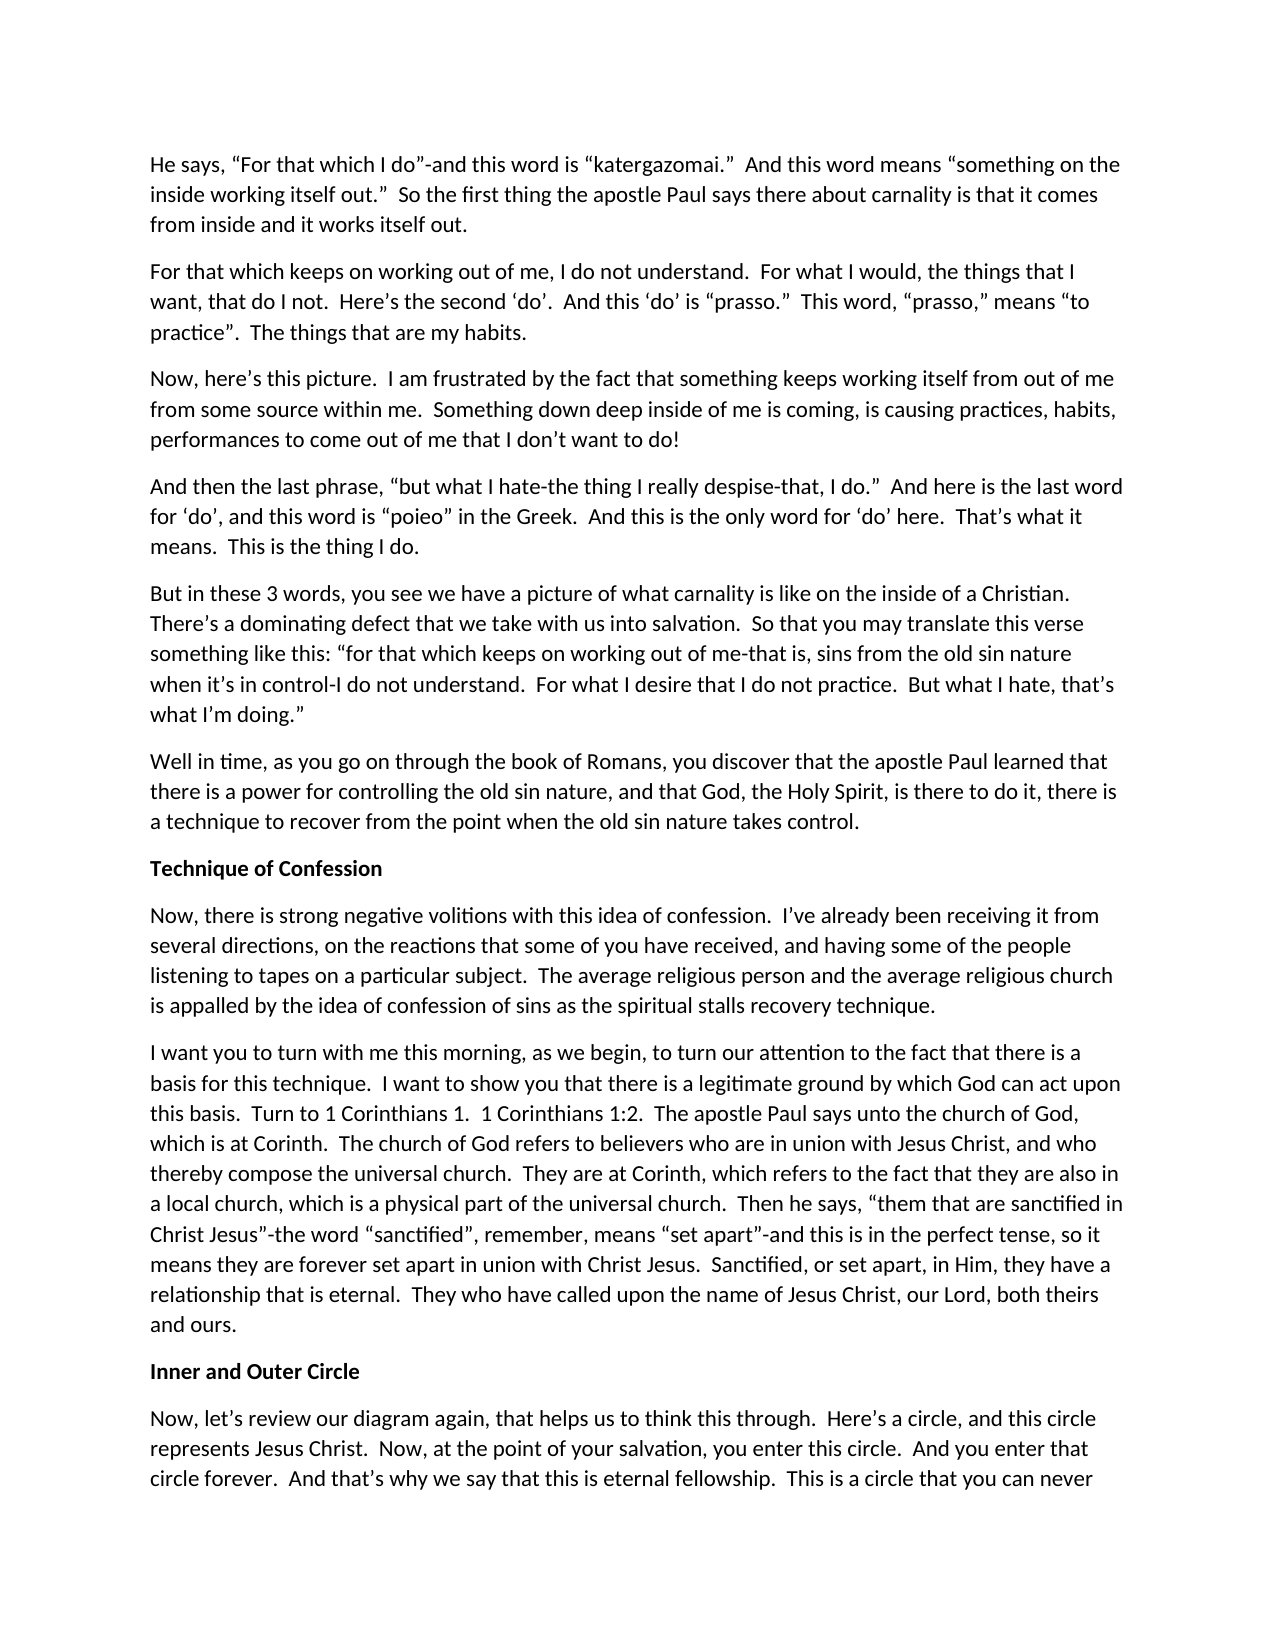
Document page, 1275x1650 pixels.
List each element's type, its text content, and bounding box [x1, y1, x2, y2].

text For that which keeps on working out of me, I do not understand. For what I would, the things that I want, that do I not. Here’s the second ‘do’. And this ‘do’ is “prasso.” This word, “prasso,” means “to practice”. The things that are my habits. [150, 257, 1125, 346]
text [150, 1404, 1125, 1493]
text But in these 3 words, you see we have a picture of what carnality is like on the inside of a Christian. There’s a dominating defect that we take with us into salvation. So that you may translate this verse something like this: “for that which keeps on working out of me-that is, sins from the old sin nature when it’s in control-I do not understand. For what I desire that I do not practice. But what I hate, that’s what I’m doing.” [150, 579, 1125, 728]
text Now, there is strong negative volitions with this idea of confession. I’ve already been receiving it from several directions, on the reactions that some of you have received, and having some of the people listening to tapes on a particular subject. The average religious person and the average religious church is appalled by the idea of confession of sins as the spiritual stalls recovery technique. [150, 901, 1125, 1020]
text Technique of Confession [150, 854, 1125, 882]
text And then the last phrase, “but what I hate-the thing I really despise-that, I do.” And here is the last word for ‘do’, and this word is “poieo” in the Greek. And this is the only word for ‘do’ here. That’s what it means. This is the thing I do. [150, 472, 1125, 560]
text Inner and Outer Circle [150, 1357, 1125, 1385]
text He says, “For that which I do”-and this word is “katergazomai.” And this word means “something on the inside working itself out.” So the first thing the apostle Paul says there about carnality is that it comes from inside and it works itself out. [150, 150, 1125, 238]
text Now, here’s this picture. I am frustrated by the fact that something keeps working itself from out of me from some source within me. Something down deep inside of me is coming, is causing practices, habits, performances to come out of me that I don’t want to do! [150, 364, 1125, 453]
text I want you to turn with me this morning, as we begin, to turn our attention to the fact that there is a basis for this technique. I want to show you that there is a legitimate ground by which God can act upon this basis. Turn to 1 Corinthians 1. 1 Corinthians 1:2. The apostle Paul says unto the , which is at . The refers to believers who are in union with Jesus Christ, and who thereby compose the universal church. They are at , which refers to the fact that they are also in a local church, which is a physical part of the universal church. Then he says, “them that are sanctified in Christ Jesus”-the word “sanctified”, remember, means “set apart”-and this is in the perfect tense, so it means they are forever set apart in union with Christ Jesus. Sanctified, or set apart, in Him, they have a relationship that is eternal. They who have called upon the name of Jesus Christ, our Lord, both theirs and ours. [150, 1038, 1125, 1338]
text Well in time, as you go on through the book of Romans, you discover that the apostle Paul learned that there is a power for controlling the old sin nature, and that God, the Holy Spirit, is there to do it, there is a technique to recover from the point when the old sin nature takes control. [150, 747, 1125, 835]
